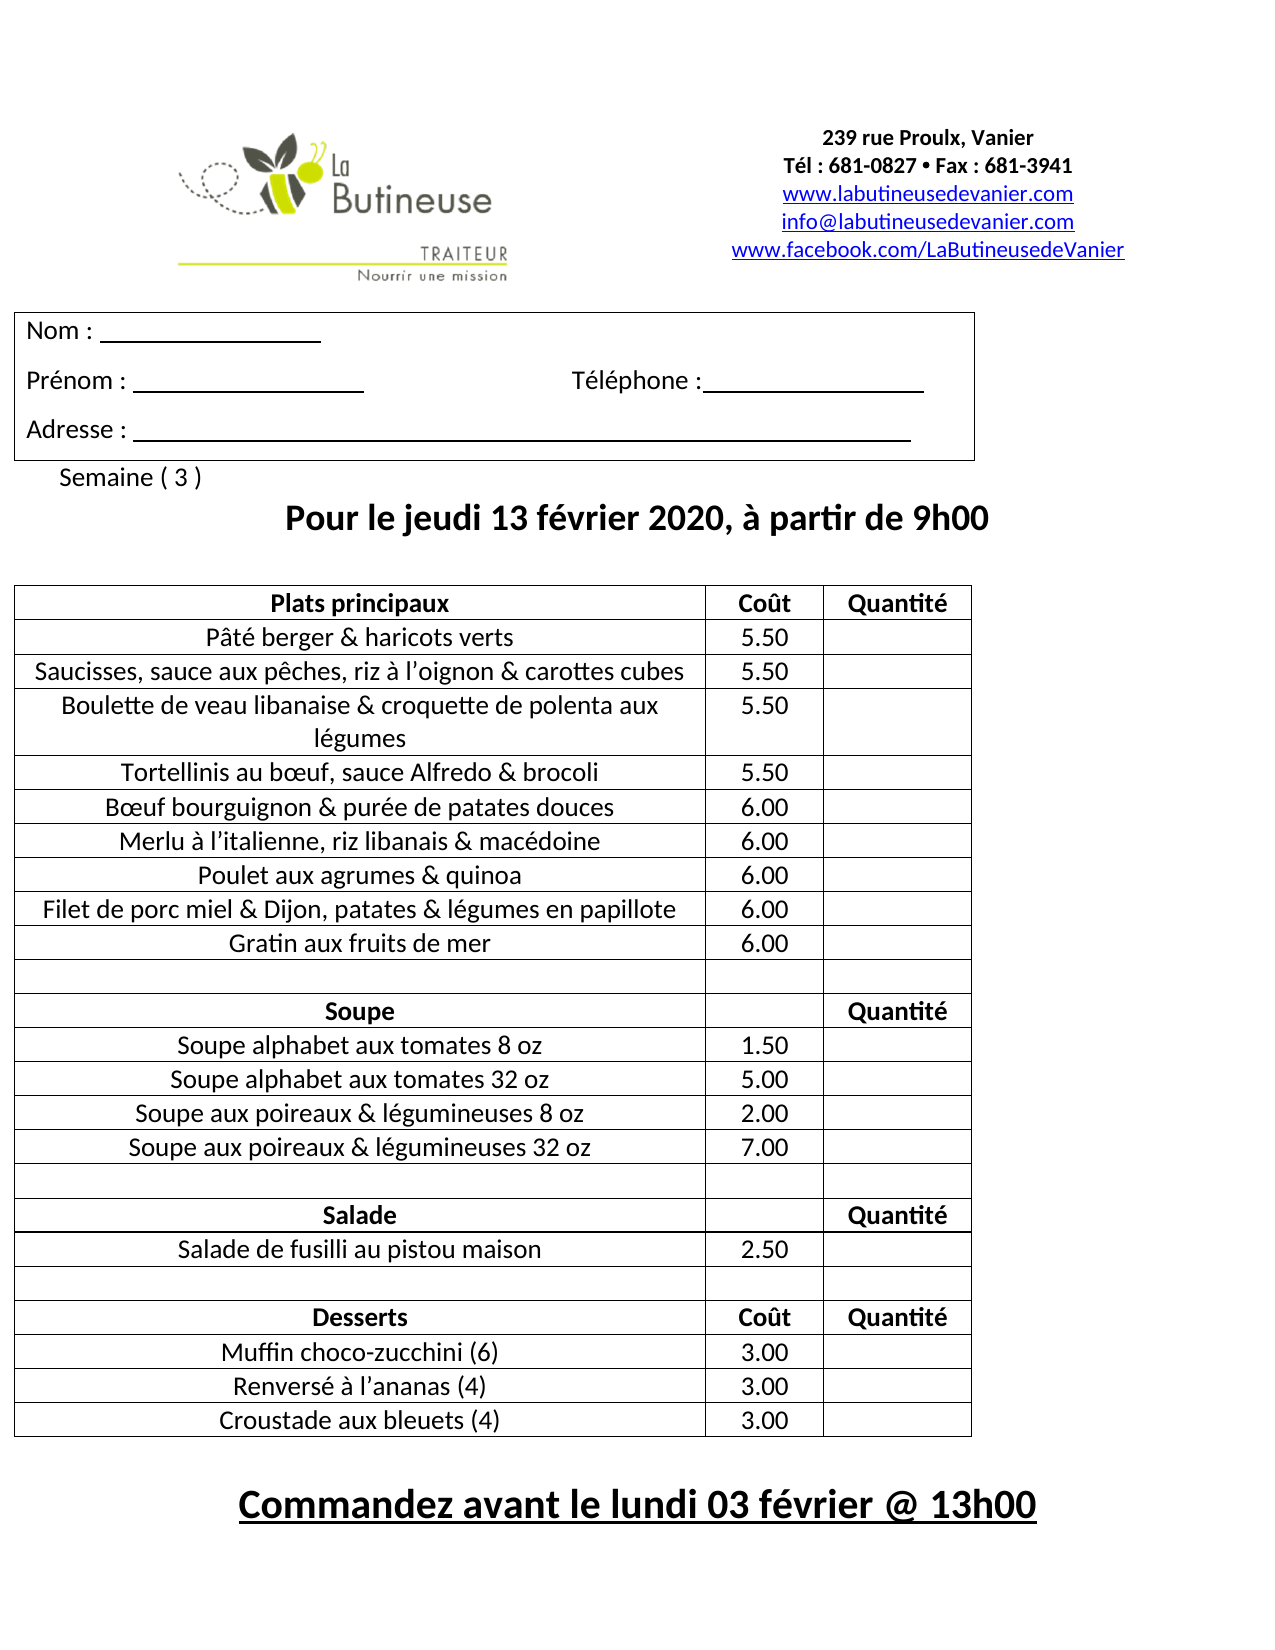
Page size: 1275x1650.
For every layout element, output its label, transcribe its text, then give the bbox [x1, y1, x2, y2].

table_cell 3.00 [706, 1335, 823, 1368]
table_cell Salade [15, 1199, 705, 1231]
table_cell Desserts [15, 1301, 705, 1334]
table_cell [706, 1199, 823, 1231]
table_cell [824, 689, 971, 754]
table_cell Croustade aux bleuets (4) [15, 1403, 705, 1436]
text info@labutineusedevanier.com [640, 207, 1216, 235]
table_cell [824, 655, 971, 687]
table_cell Filet de porc miel & Dijon, patates & légumes en papillote [15, 892, 705, 925]
text Semaine ( 3 ) [59, 461, 1216, 494]
table_cell 6.00 [706, 892, 823, 925]
text Pour le jeudi 13 février 2020, à partir de 9h00 [59, 494, 1216, 539]
table_cell 3.00 [706, 1369, 823, 1402]
table_cell [824, 1096, 971, 1129]
table_cell Soupe aux poireaux & légumineuses 8 oz [15, 1096, 705, 1129]
table_cell 1.50 [706, 1028, 823, 1061]
text www.labutineusedevanier.com [640, 179, 1216, 207]
table_cell [15, 1267, 705, 1299]
table_cell [824, 620, 971, 653]
table_cell 5.50 [706, 620, 823, 653]
table_cell Saucisses, sauce aux pêches, riz à l’oignon & carottes cubes [15, 655, 705, 687]
table_cell Salade de fusilli au pistou maison [15, 1233, 705, 1266]
table_cell [824, 1164, 971, 1197]
table_cell [824, 1028, 971, 1061]
table_cell [15, 960, 705, 993]
table_header Nom : Prénom : Téléphone : ________________ Adresse : [15, 313, 974, 459]
table_cell [824, 1062, 971, 1095]
table_cell 5.50 [706, 655, 823, 687]
table_cell Soupe alphabet aux tomates 8 oz [15, 1028, 705, 1061]
table_cell Renversé à l’ananas (4) [15, 1369, 705, 1402]
table_cell 7.00 [706, 1130, 823, 1163]
table_cell [824, 960, 971, 993]
table_cell 6.00 [706, 926, 823, 959]
table_cell [824, 824, 971, 857]
table_cell 6.00 [706, 858, 823, 891]
table_cell 2.50 [706, 1233, 823, 1266]
table_cell Quantité [824, 1301, 971, 1334]
table_header Coût [706, 586, 823, 619]
table_cell [15, 1164, 705, 1197]
table_cell 5.00 [706, 1062, 823, 1095]
table_cell 6.00 [706, 824, 823, 857]
table_cell Tortellinis au bœuf, sauce Alfredo & brocoli [15, 756, 705, 789]
table_header Plats principaux [15, 586, 705, 619]
text Tél : 681-0827 Fax : 681-3941 [640, 151, 1216, 179]
table_cell Coût [706, 1301, 823, 1334]
table_cell Muffin choco-zucchini (6) [15, 1335, 705, 1368]
table_cell 5.50 [706, 756, 823, 789]
table_cell [824, 1130, 971, 1163]
table_cell [706, 994, 823, 1027]
table_cell [824, 892, 971, 925]
table_cell [824, 1233, 971, 1266]
table_cell Quantité [824, 1199, 971, 1231]
table_cell [706, 1164, 823, 1197]
text Commandez avant le lundi 03 février @ 13h00 [59, 1478, 1216, 1528]
table_cell [824, 926, 971, 959]
table_cell Soupe [15, 994, 705, 1027]
table_cell Bœuf bourguignon & purée de patates douces [15, 790, 705, 823]
table_cell [824, 858, 971, 891]
table_cell Merlu à l’italienne, riz libanais & macédoine [15, 824, 705, 857]
table_cell [824, 1335, 971, 1368]
table_cell [824, 756, 971, 789]
table_cell 5.50 [706, 689, 823, 754]
text 239 rue Proulx, Vanier [640, 123, 1216, 151]
table_header Quantité [824, 586, 971, 619]
picture [167, 133, 527, 287]
table_cell Gratin aux fruits de mer [15, 926, 705, 959]
table_cell [706, 960, 823, 993]
table_cell [706, 1267, 823, 1299]
table_cell 6.00 [706, 790, 823, 823]
table_cell Pâté berger & haricots verts [15, 620, 705, 653]
table_cell [824, 1403, 971, 1436]
table_cell [824, 790, 971, 823]
table_cell Soupe aux poireaux & légumineuses 32 oz [15, 1130, 705, 1163]
table_cell Soupe alphabet aux tomates 32 oz [15, 1062, 705, 1095]
table_cell 3.00 [706, 1403, 823, 1436]
table_cell Poulet aux agrumes & quinoa [15, 858, 705, 891]
table_cell Boulette de veau libanaise & croquette de polenta aux légumes [15, 689, 705, 754]
table_cell 2.00 [706, 1096, 823, 1129]
table_cell Quantité [824, 994, 971, 1027]
text www.facebook.com/LaButineusedeVanier [640, 235, 1216, 263]
table_cell [824, 1267, 971, 1299]
table_cell [824, 1369, 971, 1402]
